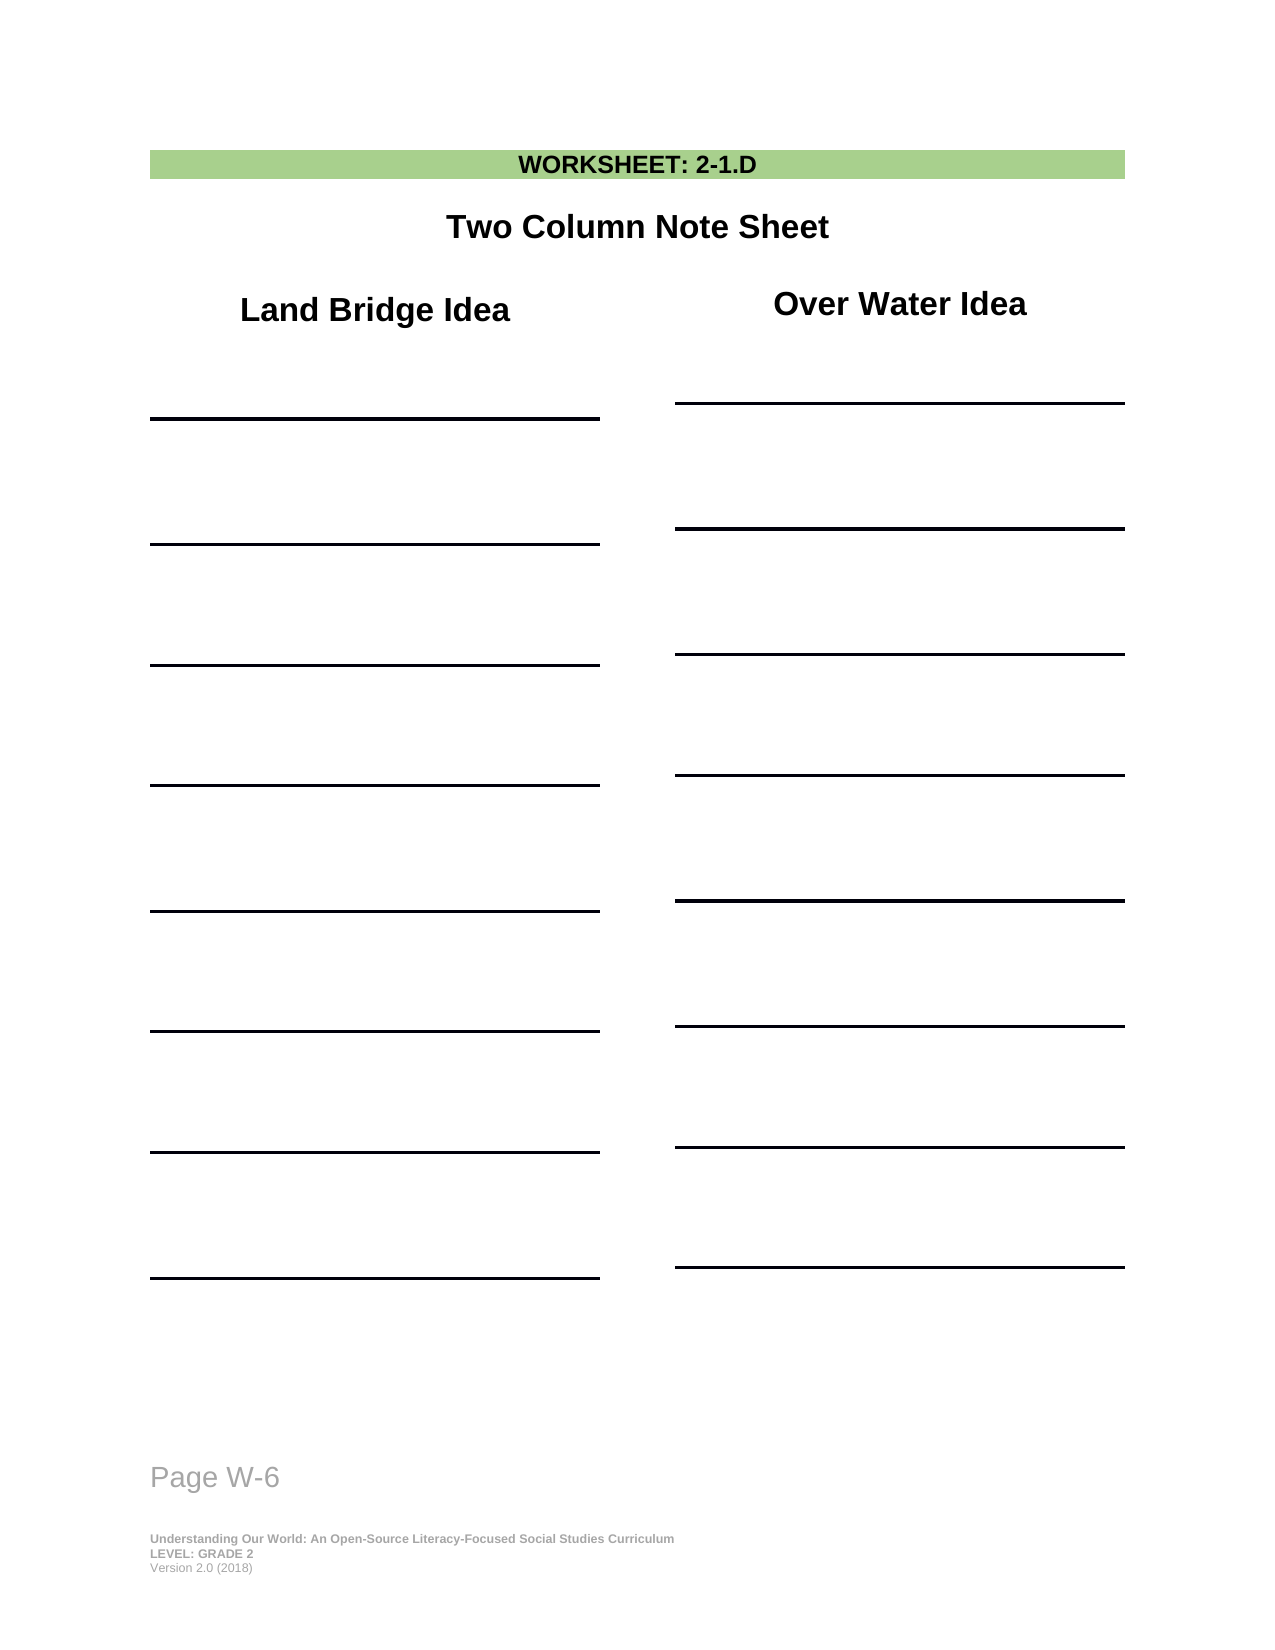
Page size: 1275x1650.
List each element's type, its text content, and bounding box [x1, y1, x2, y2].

text WORKSHEET: 2-1.D [150, 150, 1125, 179]
text Two Column Note Sheet [150, 207, 1125, 246]
text Over Water Idea [675, 284, 1125, 323]
text Land Bridge Idea [150, 289, 600, 333]
